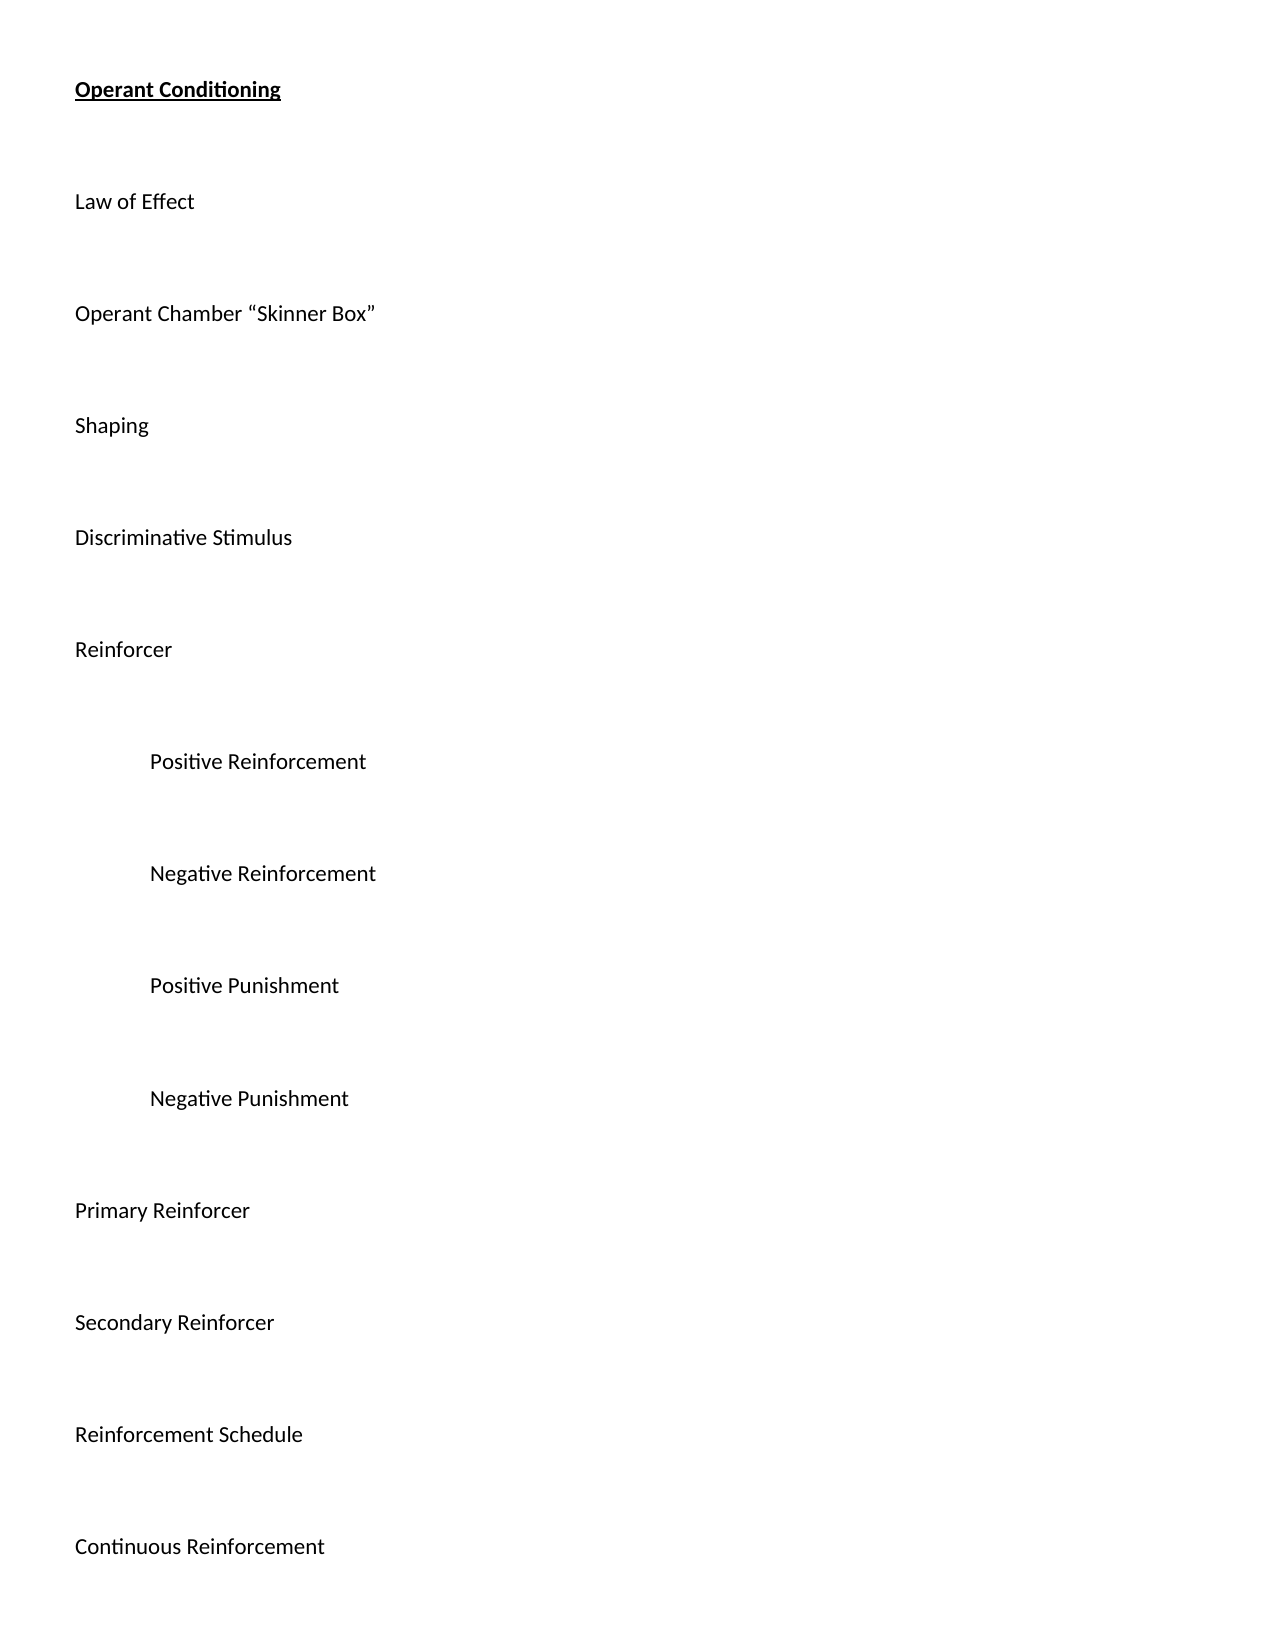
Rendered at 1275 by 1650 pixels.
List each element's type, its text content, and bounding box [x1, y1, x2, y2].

text Primary Reinforcer [75, 1196, 1200, 1224]
text Negative Reinforcement [75, 859, 1200, 888]
text Positive Punishment [75, 972, 1200, 1000]
text Law of Effect [75, 187, 1200, 215]
text Secondary Reinforcer Reinforcement Schedule [75, 1308, 1200, 1448]
text Continuous Reinforcement [75, 1532, 1200, 1560]
text Discriminative Stimulus [75, 523, 1200, 551]
text Positive Reinforcement [75, 747, 1200, 776]
text Reinforcer [75, 635, 1200, 663]
text Operant Chamber “Skinner Box” [75, 299, 1200, 327]
text Negative Punishment [75, 1084, 1200, 1112]
text Operant Conditioning [75, 75, 1200, 103]
text Shaping [75, 411, 1200, 439]
